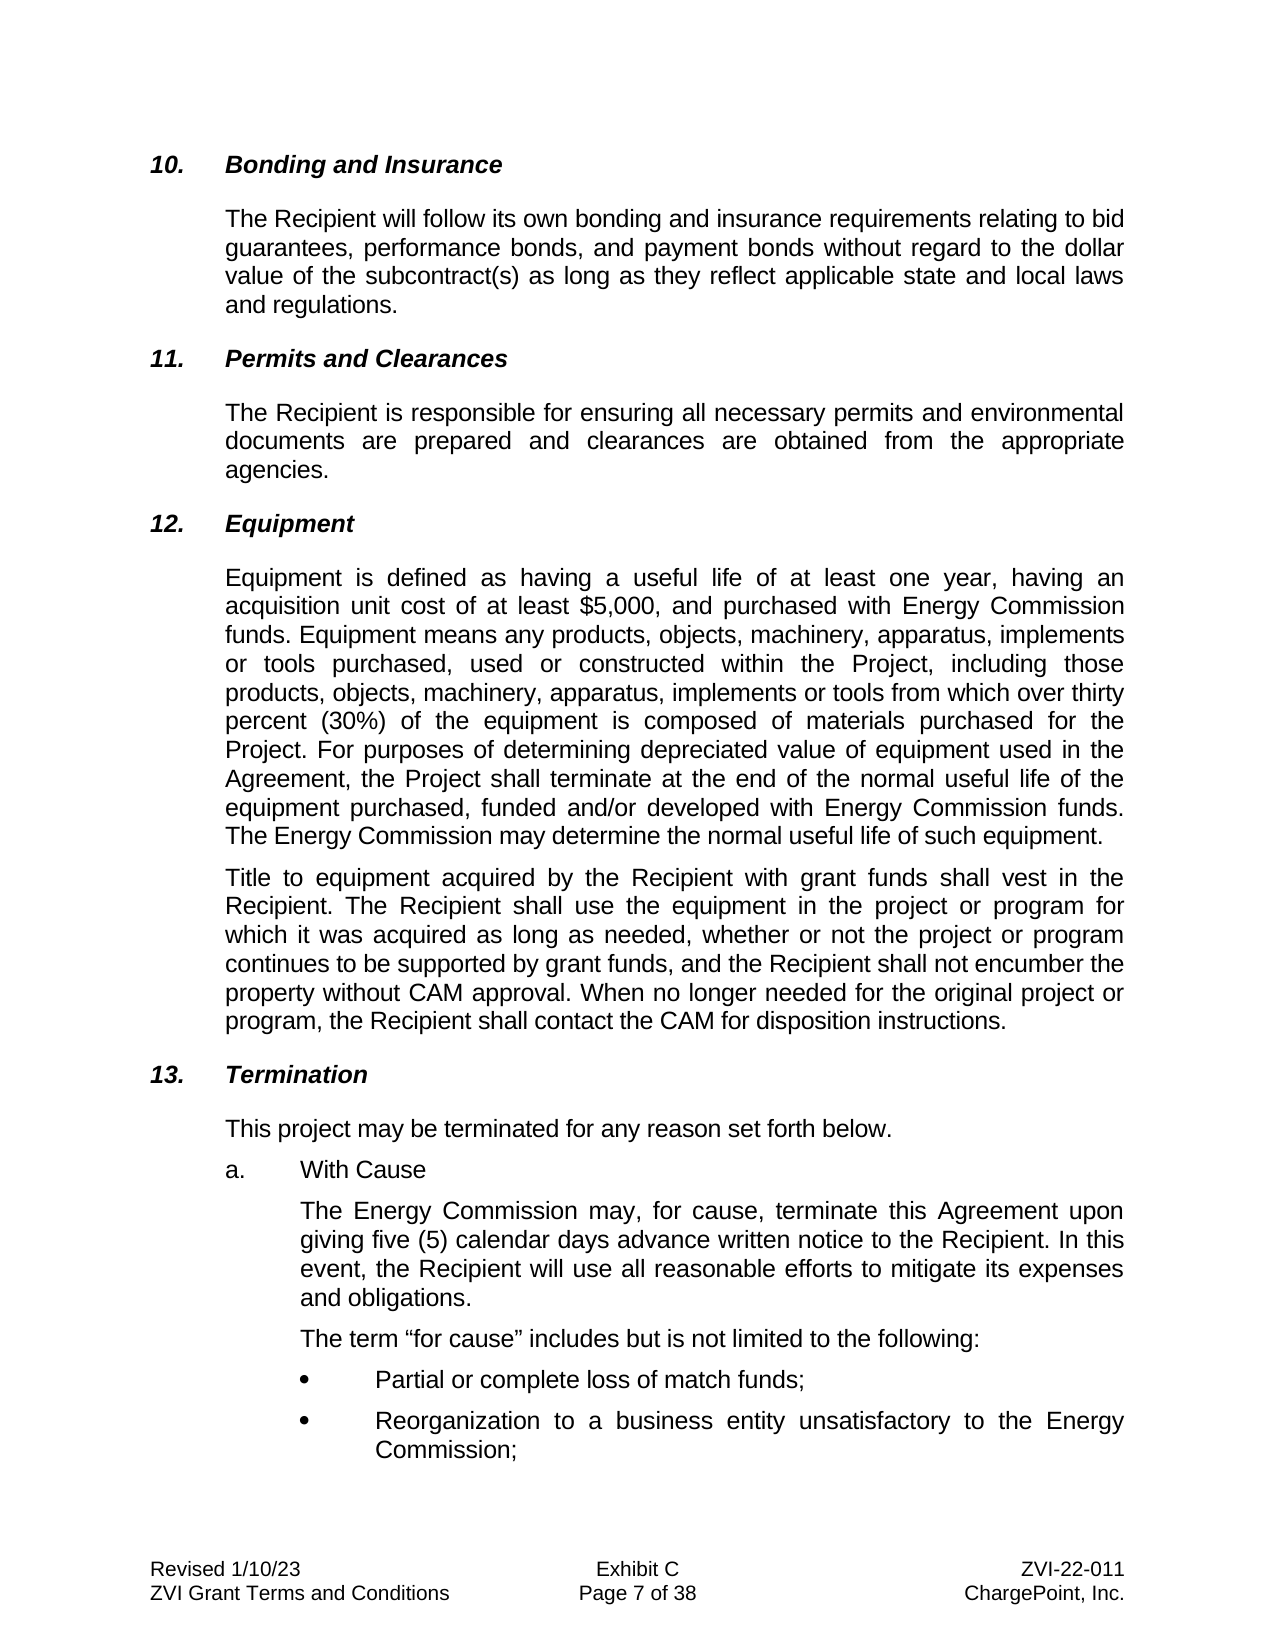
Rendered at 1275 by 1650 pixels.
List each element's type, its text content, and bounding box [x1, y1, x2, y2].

list Reorganization to a business entity unsatisfactory to the Energy Commission; [300, 1406, 1125, 1464]
text The Recipient is responsible for ensuring all necessary permits and environmental documents are prepared and clearances are obtained from the appropriate agencies. [225, 397, 1125, 484]
subtitle Termination [150, 1060, 1125, 1089]
text This project may be terminated for any reason set forth below. [150, 1114, 1125, 1142]
subtitle Equipment [150, 509, 1125, 537]
subtitle Permits and Clearances [150, 344, 1125, 372]
text The Recipient will follow its own bonding and insurance requirements relating to bid guarantees, performance bonds, and payment bonds without regard to the dollar value of the subcontract(s) as long as they reflect applicable state and local laws and regulations. [150, 204, 1125, 319]
text The term “for cause” includes but is not limited to the following: [300, 1324, 1125, 1352]
text Equipment is defined as having a useful life of at least one year, having an acquisition unit cost of at least $5,000, and purchased with Energy Commission funds. Equipment means any products, objects, machinery, apparatus, implements or tools purchased, used or constructed within the Project, including those products, objects, machinery, apparatus, implements or tools from which over thirty percent (30%) of the equipment is composed of materials purchased for the Project. For purposes of determining depreciated value of equipment used in the Agreement, the Project shall terminate at the end of the normal useful life of the equipment purchased, funded and/or developed with Energy Commission funds. The Energy Commission may determine the normal useful life of such equipment. [225, 562, 1125, 850]
subtitle With Cause [225, 1155, 1125, 1184]
text Title to equipment acquired by the Recipient with grant funds shall vest in the Recipient. The Recipient shall use the equipment in the project or program for which it was acquired as long as needed, whether or not the project or program continues to be supported by grant funds, and the Recipient shall not encumber the property without CAM approval. When no longer needed for the original project or program, the Recipient shall contact the CAM for disposition instructions. [225, 862, 1125, 1035]
list Partial or complete loss of match funds; [300, 1365, 1125, 1394]
subtitle Bonding and Insurance [150, 150, 1125, 179]
text The Energy Commission may, for cause, terminate this Agreement upon giving five (5) calendar days advance written notice to the Recipient. In this event, the Recipient will use all reasonable efforts to mitigate its expenses and obligations. [150, 1196, 1125, 1311]
